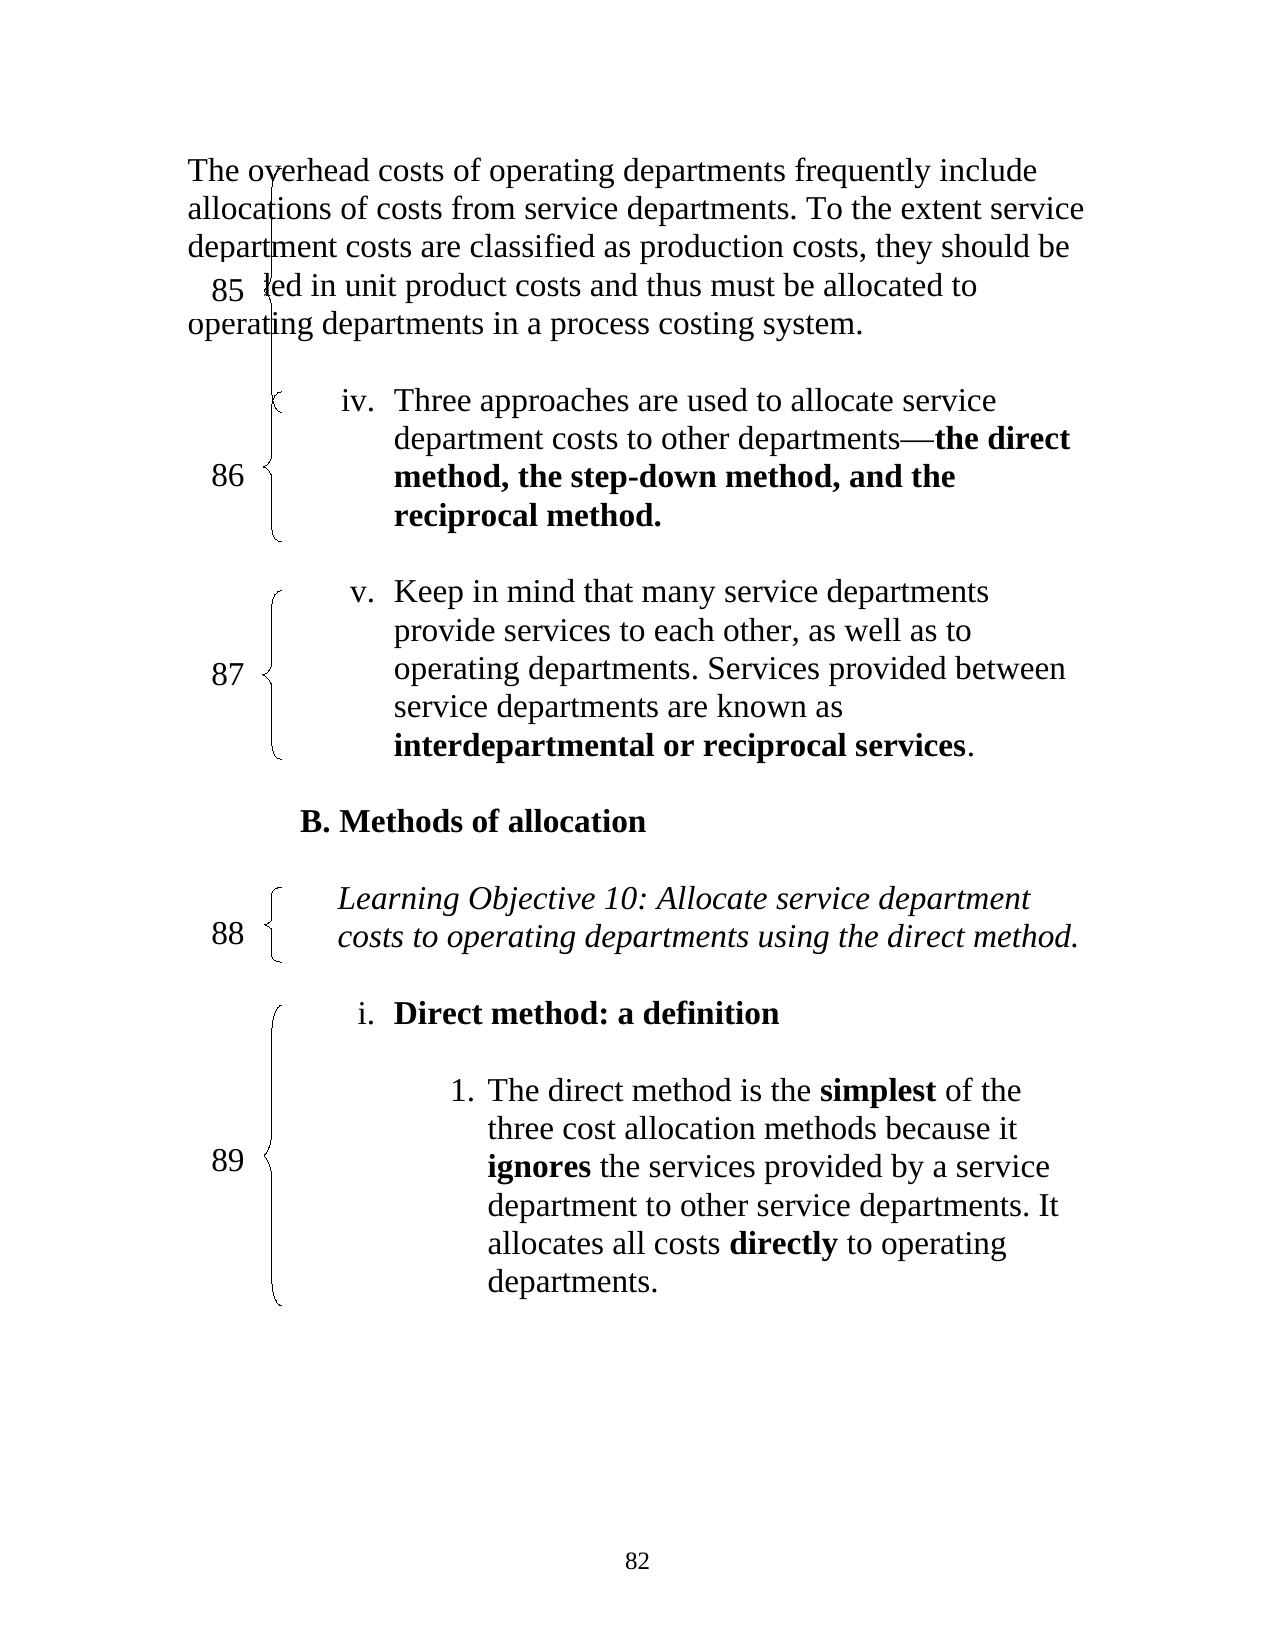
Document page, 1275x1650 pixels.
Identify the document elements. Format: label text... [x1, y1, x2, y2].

text Learning Objective 10: Allocate service department costs to operating departments using the direct method. [337, 878, 1087, 955]
list Three approaches are used to allocate service department costs to other departments—the direct method, the step-down method, and the reciprocal method. [375, 380, 1087, 533]
list Keep in mind that many service departments provide services to each other, as well as to operating departments. Services provided between service departments are known as interdepartmental or reciprocal services. [375, 572, 1087, 763]
list The direct method is the simplest of the three cost allocation methods because it ignores the services provided by a service department to other service departments. It allocates all costs directly to operating departments. [450, 1070, 1087, 1300]
list Direct method: a definition [375, 993, 1087, 1032]
subtitle Methods of allocation [300, 802, 1087, 840]
